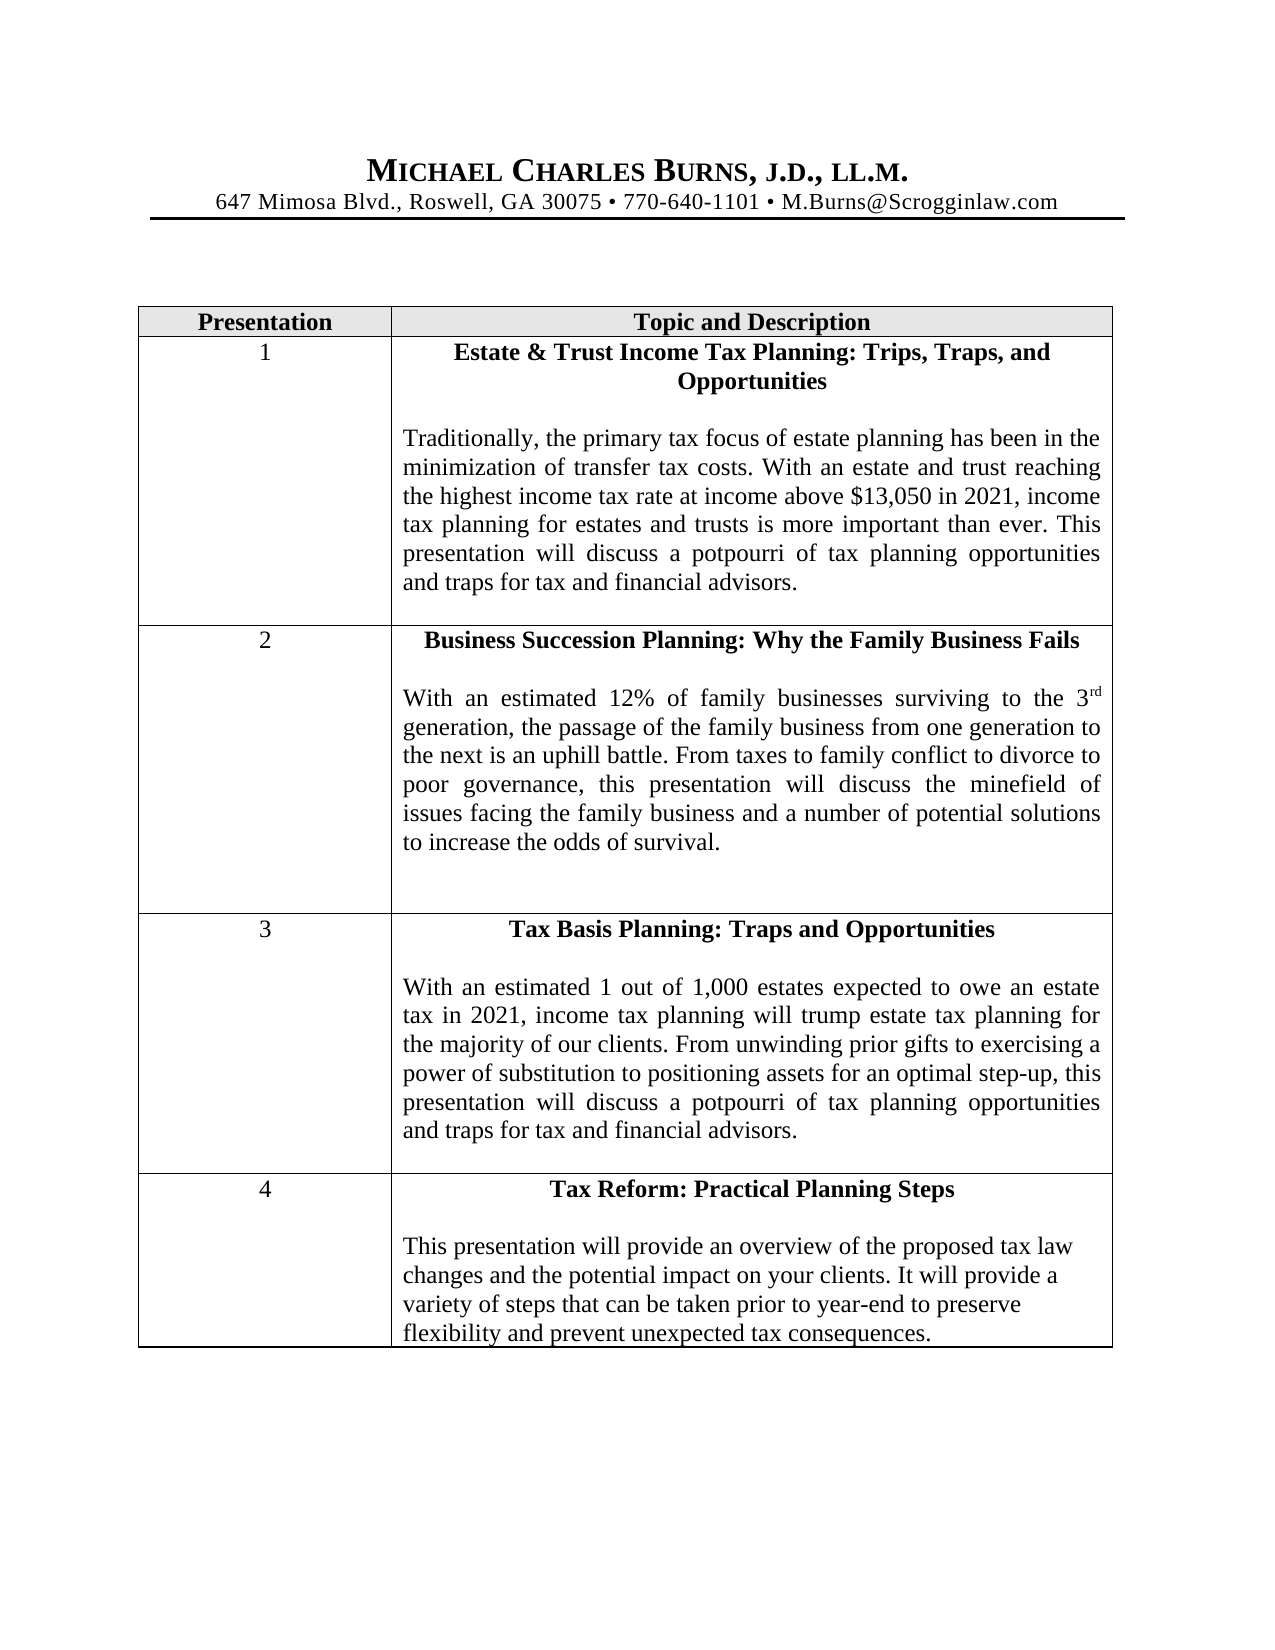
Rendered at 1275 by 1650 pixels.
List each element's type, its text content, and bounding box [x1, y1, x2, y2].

table_cell Estate & Trust Income Tax Planning: Trips, Traps, and Opportunities Traditionally, the primary tax focus of estate planning has been in the minimization of transfer tax costs. With an estate and trust reaching the highest income tax rate at income above $13,050 in 2021, income tax planning for estates and trusts is more important than ever. This presentation will discuss a potpourri of tax planning opportunities and traps for tax and financial advisors. [392, 337, 1112, 624]
table_cell Business Succession Planning: Why the Family Business Fails With an estimated 12% of family businesses surviving to the 3rd generation, the passage of the family business from one generation to the next is an uphill battle. From taxes to family conflict to divorce to poor governance, this presentation will discuss the minefield of issues facing the family business and a number of potential solutions to increase the odds of survival. [392, 626, 1112, 913]
table_cell 1 [139, 337, 391, 624]
table_cell Tax Basis Planning: Traps and Opportunities With an estimated 1 out of 1,000 estates expected to owe an estate tax in 2021, income tax planning will trump estate tax planning for the majority of our clients. From unwinding prior gifts to exercising a power of substitution to positioning assets for an optimal step-up, this presentation will discuss a potpourri of tax planning opportunities and traps for tax and financial advisors. [392, 914, 1112, 1173]
table_cell 4 [139, 1174, 391, 1346]
table_cell 3 [139, 914, 391, 1173]
table_header Topic and Description [392, 307, 1112, 336]
table_header Presentation [139, 307, 391, 336]
table_cell Tax Reform: Practical Planning Steps This presentation will provide an overview of the proposed tax law changes and the potential impact on your clients. It will provide a variety of steps that can be taken prior to year-end to preserve flexibility and prevent unexpected tax consequences. [392, 1174, 1112, 1346]
table_cell 2 [139, 626, 391, 913]
